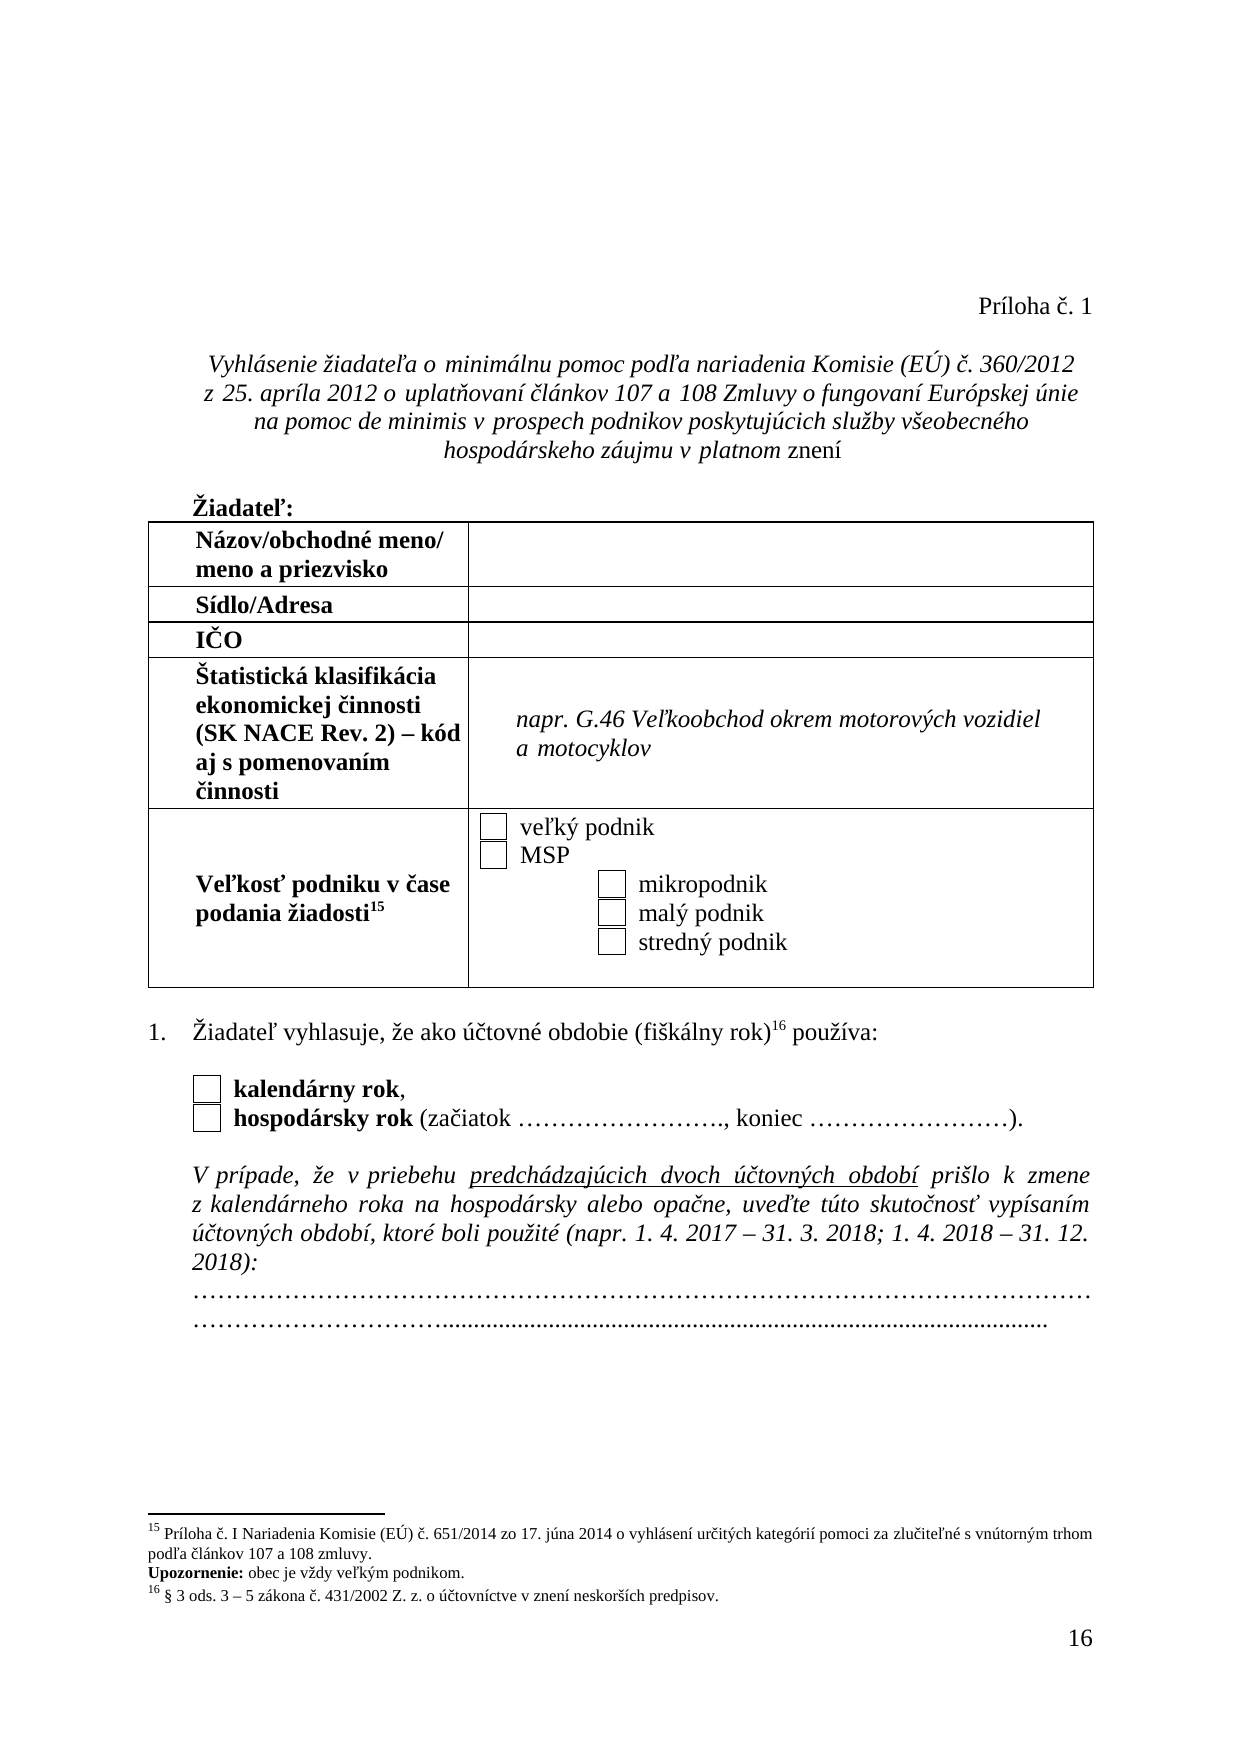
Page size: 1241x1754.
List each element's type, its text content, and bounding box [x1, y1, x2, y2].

table_cell Veľkosť podniku v čase podania žiadosti [149, 809, 468, 987]
table_header [469, 523, 1093, 586]
text kalendárny rok, [192, 1074, 1093, 1103]
table_cell [469, 587, 1093, 621]
text Žiadateľ: [192, 493, 1093, 521]
table_header Názov/obchodné meno/ meno a priezvisko [149, 523, 468, 586]
table_cell [469, 623, 1093, 657]
table_cell Štatistická klasifikácia ekonomickej činnosti (SK NACE Rev. 2) – kód aj s pomenovaním činnosti [149, 658, 468, 808]
text hospodársky rok (začiatok ……………………., koniec ……………………). [192, 1103, 1093, 1132]
table_cell napr. G.46 Veľkoobchod okrem motorových vozidiel a motocyklov [469, 658, 1093, 808]
table_cell IČO [149, 623, 468, 657]
table_cell Sídlo/Adresa [149, 587, 468, 621]
text V prípade, že v priebehu predchádzajúcich dvoch účtovných období prišlo k zmene z kalendárneho roka na hospodársky alebo opačne, uveďte túto skutočnosť vypísaním účtovných období, ktoré boli použité (napr. 1. 4. 2017 – 31. 3. 2018; 1. 4. 2018 – 31. 12. 2018): [192, 1161, 1093, 1276]
list Žiadateľ vyhlasuje, že ako účtovné obdobie (fiškálny rok) používa: [148, 1017, 1093, 1046]
text …………………………………………………………………………………………………………………………................................................................................................. [192, 1276, 1093, 1333]
list Vyhlásenie žiadateľa o minimálnu pomoc podľa nariadenia Komisie (EÚ) č. 360/2012 z 25. apríla 2012 o uplatňovaní článkov 107 a 108 Zmluvy o fungovaní Európskej únie na pomoc de minimis v prospech podnikov poskytujúcich služby všeobecného hospodárskeho záujmu v platnom znení [192, 349, 1093, 464]
text Príloha č. 1 [155, 291, 1093, 320]
table_cell veľký podnik MSP mikropodnik malý podnik stredný podnik [469, 809, 1093, 987]
